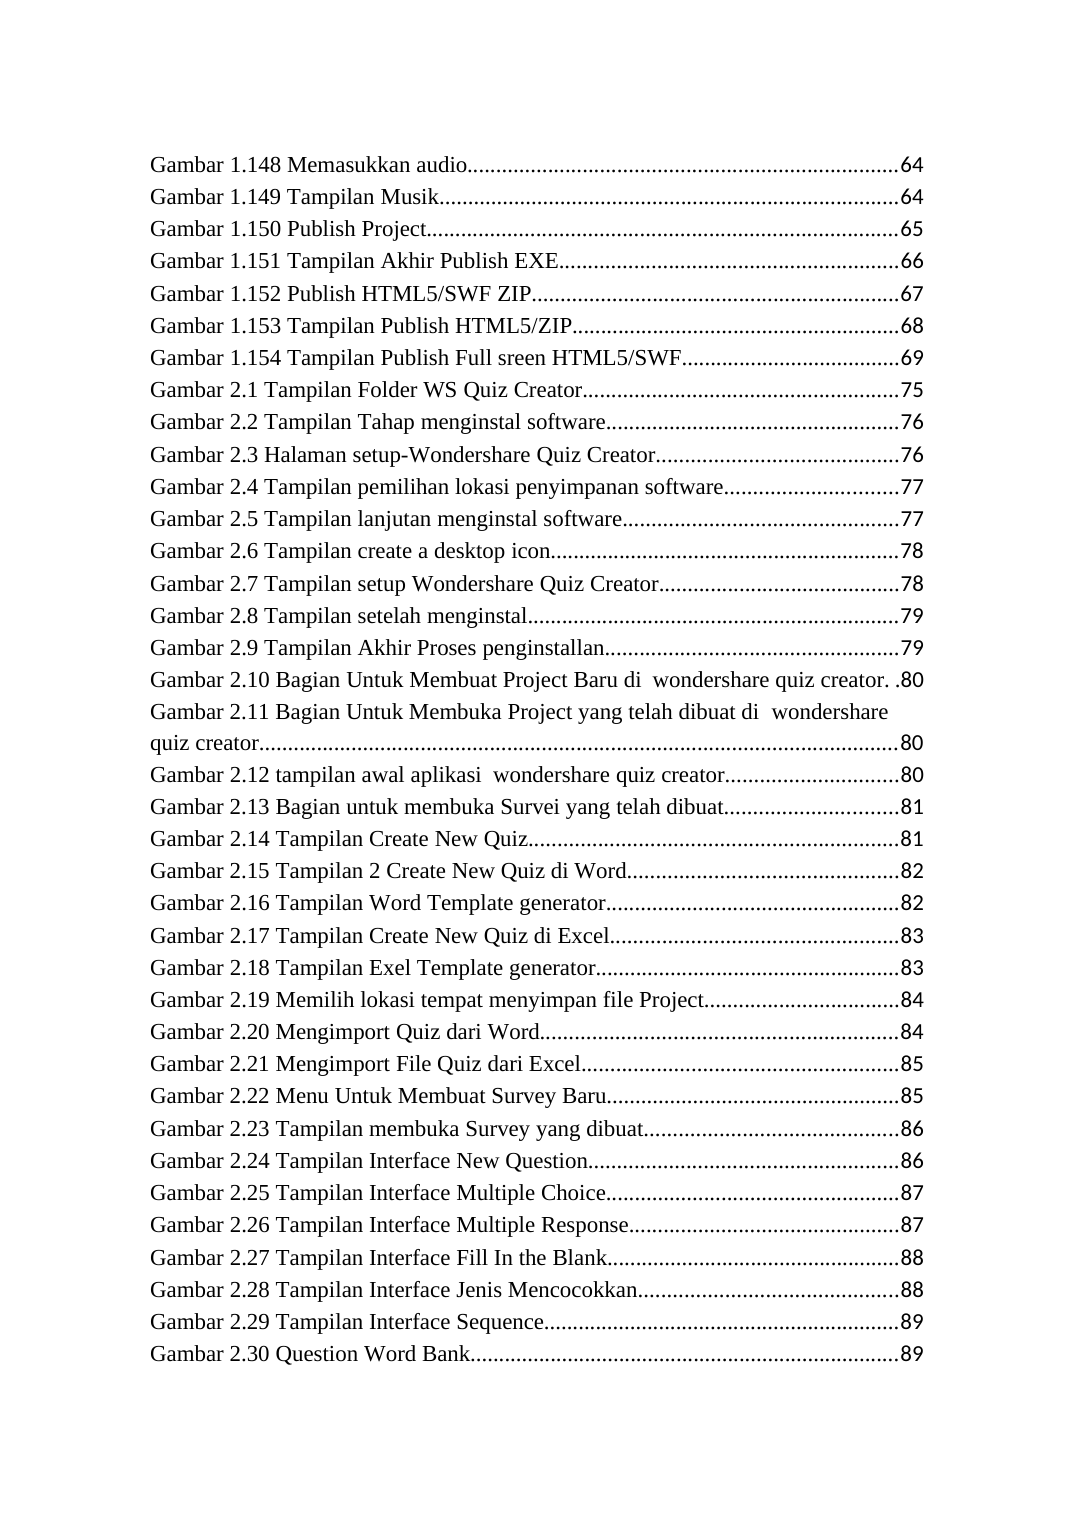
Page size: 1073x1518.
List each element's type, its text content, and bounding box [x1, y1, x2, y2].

text Gambar 2.2 Tampilan Tahap menginstal software 76 [150, 407, 1073, 436]
text Gambar 2.18 Tampilan Exel Template generator 83 [150, 953, 1073, 981]
text Gambar 2.21 Mengimport File Quiz dari Excel 85 [150, 1049, 1073, 1078]
text Gambar 2.9 Tampilan Akhir Proses penginstallan 79 [150, 633, 1073, 661]
text Gambar 2.22 Menu Untuk Membuat Survey Baru 85 [150, 1082, 1073, 1110]
text Gambar 1.150 Publish Project 65 [150, 214, 1073, 242]
text Gambar 2.16 Tampilan Word Template generator 82 [150, 888, 1073, 916]
text Gambar 1.151 Tampilan Akhir Publish EXE 66 [150, 247, 1073, 274]
text Gambar 2.13 Bagian untuk membuka Survei yang telah dibuat 81 [150, 792, 1073, 820]
text Gambar 2.10 Bagian Untuk Membuat Project Baru di wondershare quiz creator 80 [150, 665, 1073, 693]
text Gambar 2.26 Tampilan Interface Multiple Response 87 [150, 1211, 1073, 1239]
text Gambar 2.3 Halaman setup-Wondershare Quiz Creator 76 [150, 440, 1073, 468]
text Gambar 2.20 Mengimport Quiz dari Word 84 [150, 1017, 1073, 1045]
text Gambar 2.15 Tampilan 2 Create New Quiz di Word 82 [150, 856, 1073, 884]
text Gambar 2.29 Tampilan Interface Sequence 89 [150, 1307, 1073, 1335]
text Gambar 2.7 Tampilan setup Wondershare Quiz Creator 78 [150, 569, 1073, 597]
text Gambar 2.11 Bagian Untuk Membuka Project yang telah dibuat di wondershare quiz creator 80 [150, 698, 924, 756]
text Gambar 2.19 Memilih lokasi tempat menyimpan file Project 84 [150, 985, 1073, 1013]
text Gambar 2.12 tampilan awal aplikasi wondershare quiz creator 80 [150, 760, 1073, 788]
text Gambar 1.149 Tampilan Musik 64 [150, 182, 1073, 210]
text Gambar 2.28 Tampilan Interface Jenis Mencocokkan 88 [150, 1275, 1073, 1303]
text Gambar 2.30 Question Word Bank 89 [150, 1339, 1073, 1368]
text Gambar 2.4 Tampilan pemilihan lokasi penyimpanan software 77 [150, 472, 1073, 500]
text Gambar 2.1 Tampilan Folder WS Quiz Creator 75 [150, 376, 1073, 403]
text Gambar 1.148 Memasukkan audio 64 [150, 150, 1073, 178]
text Gambar 2.17 Tampilan Create New Quiz di Excel 83 [150, 921, 1073, 949]
text Gambar 2.23 Tampilan membuka Survey yang dibuat 86 [150, 1114, 1073, 1142]
text Gambar 2.8 Tampilan setelah menginstal 79 [150, 601, 1073, 629]
text Gambar 2.14 Tampilan Create New Quiz 81 [150, 824, 1073, 852]
text Gambar 2.6 Tampilan create a desktop icon 78 [150, 536, 1073, 564]
text Gambar 1.152 Publish HTML5/SWF ZIP 67 [150, 279, 1073, 307]
text Gambar 2.27 Tampilan Interface Fill In the Blank 88 [150, 1243, 1073, 1271]
text Gambar 1.154 Tampilan Publish Full sreen HTML5/SWF 69 [150, 343, 1073, 371]
text Gambar 2.24 Tampilan Interface New Question 86 [150, 1146, 1073, 1174]
text Gambar 2.25 Tampilan Interface Multiple Choice 87 [150, 1178, 1073, 1206]
text Gambar 2.5 Tampilan lanjutan menginstal software 77 [150, 504, 1073, 532]
text Gambar 1.153 Tampilan Publish HTML5/ZIP 68 [150, 311, 1073, 339]
